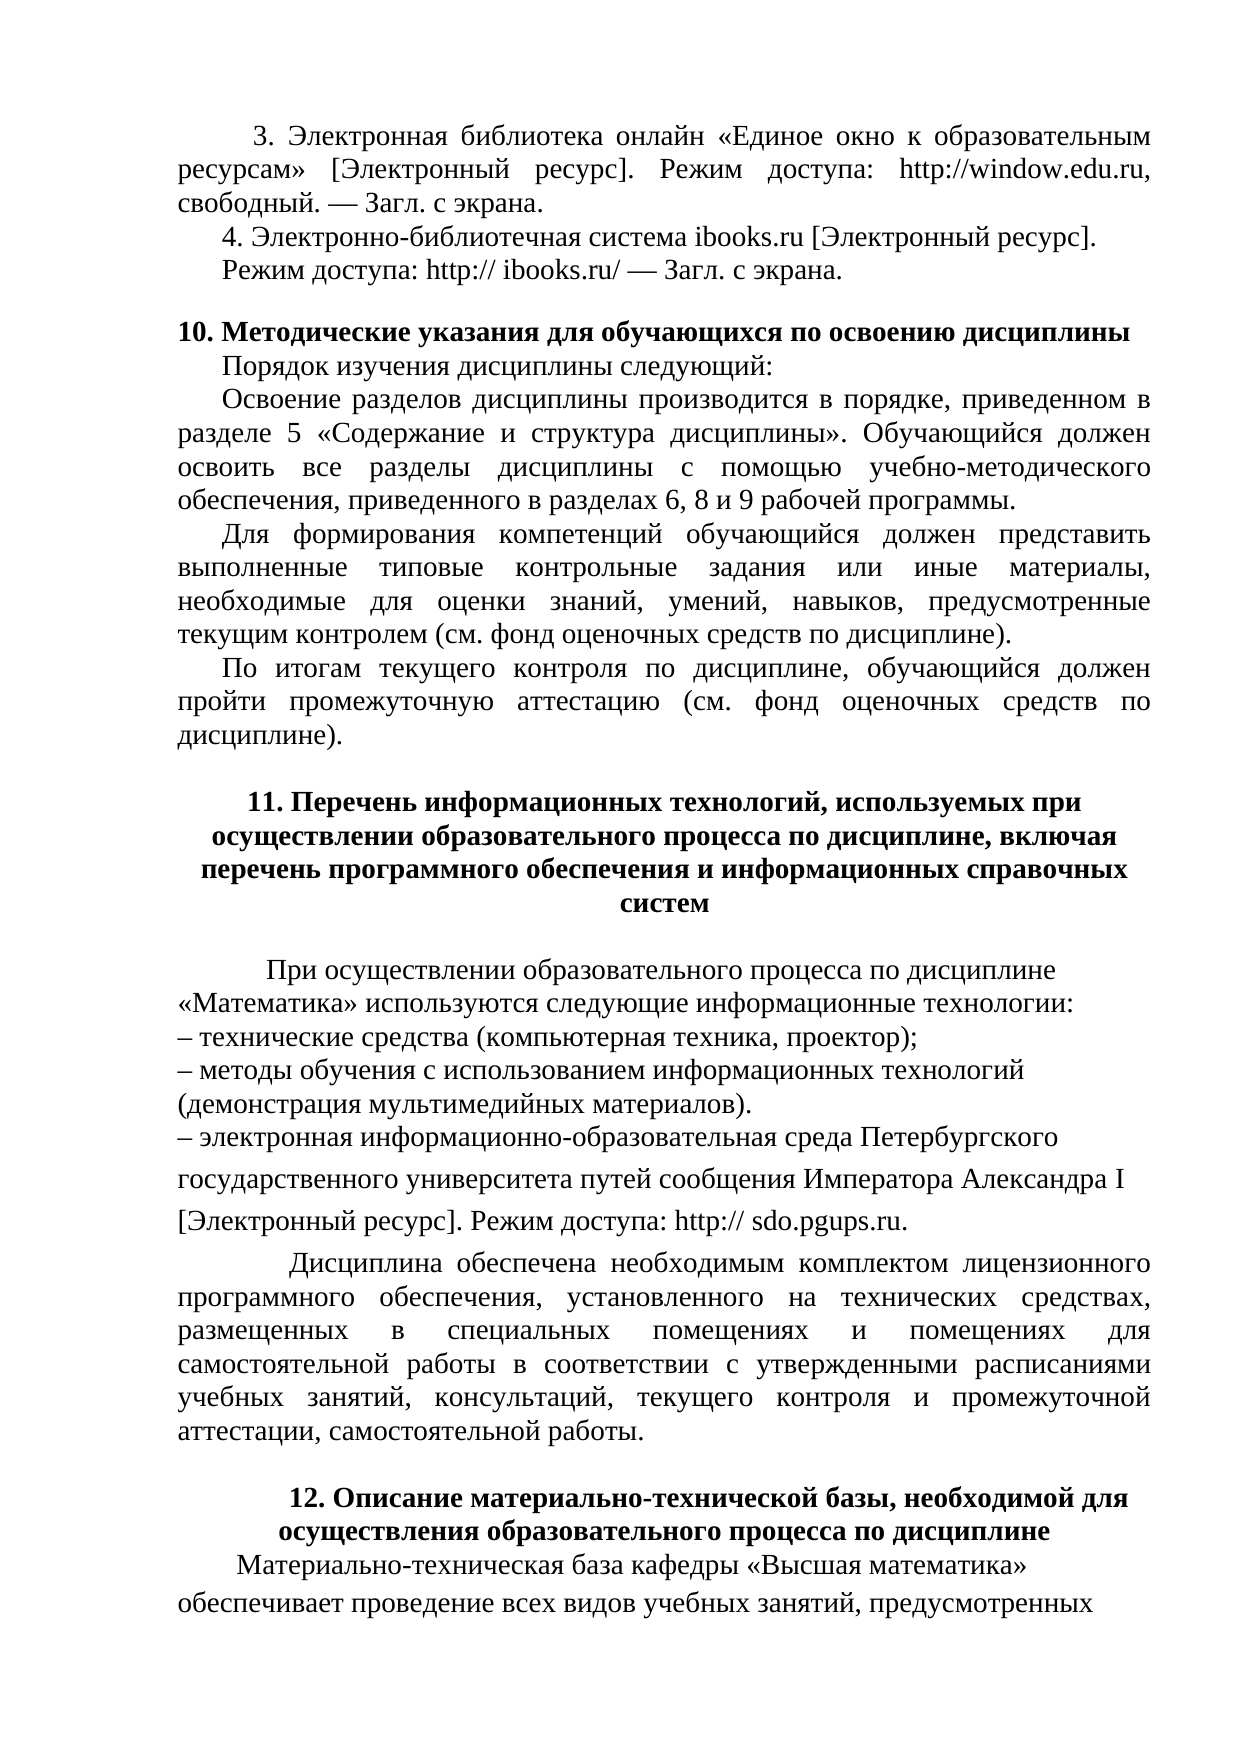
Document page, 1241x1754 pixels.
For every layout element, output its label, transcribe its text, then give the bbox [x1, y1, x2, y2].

text 3. Электронная библиотека онлайн «Единое окно к образовательным ресурсам» [Электронный ресурс]. Режим доступа: http://window.edu.ru, свободный. — Загл. с экрана. [177, 118, 1152, 219]
text 10. Методические указания для обучающихся по освоению дисциплины [177, 314, 1152, 348]
text 11. Перечень информационных технологий, используемых при осуществлении образовательного процесса по дисциплине, включая перечень программного обеспечения и информационных справочных систем [177, 784, 1152, 918]
text Для формирования компетенций обучающийся должен представить выполненные типовые контрольные задания или иные материалы, необходимые для оценки знаний, умений, навыков, предусмотренные текущим контролем (см. фонд оценочных средств по дисциплине). [177, 516, 1152, 650]
text Порядок изучения дисциплины следующий: [177, 348, 1152, 382]
text 4. Электронно-библиотечная система ibooks.ru [Электронный ресурс]. Режим доступа: http:// ibooks.ru/ — Загл. с экрана. [222, 219, 1152, 286]
text Освоение разделов дисциплины производится в порядке, приведенном в разделе 5 «Содержание и структура дисциплины». Обучающийся должен освоить все разделы дисциплины с помощью учебно-методического обеспечения, приведенного в разделах 6, 8 и 9 рабочей программы. [177, 382, 1152, 516]
text При осуществлении образовательного процесса по дисциплине «Математика» используются следующие информационные технологии: [177, 952, 1152, 1019]
text 12. Описание материально-технической базы, необходимой для осуществления образовательного процесса по дисциплине [177, 1480, 1152, 1547]
text По итогам текущего контроля по дисциплине, обучающийся должен пройти промежуточную аттестацию (см. фонд оценочных средств по дисциплине). [177, 650, 1152, 751]
text – технические средства (компьютерная техника, проектор); [177, 1019, 1152, 1052]
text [177, 1547, 1152, 1619]
text Дисциплина обеспечена необходимым комплектом лицензионного программного обеспечения, установленного на технических средствах, размещенных в специальных помещениях и помещениях для самостоятельной работы в соответствии с утвержденными расписаниями учебных занятий, консультаций, текущего контроля и промежуточной аттестации, самостоятельной работы. [177, 1245, 1152, 1446]
text – электронная информационно-образовательная среда Петербургского государственного университета путей сообщения Императора Александра I [Электронный ресурс]. Режим доступа: http:// sdo.pgups.ru. [177, 1119, 1152, 1237]
text – методы обучения с использованием информационных технологий (демонстрация мультимедийных материалов). [177, 1052, 1152, 1119]
